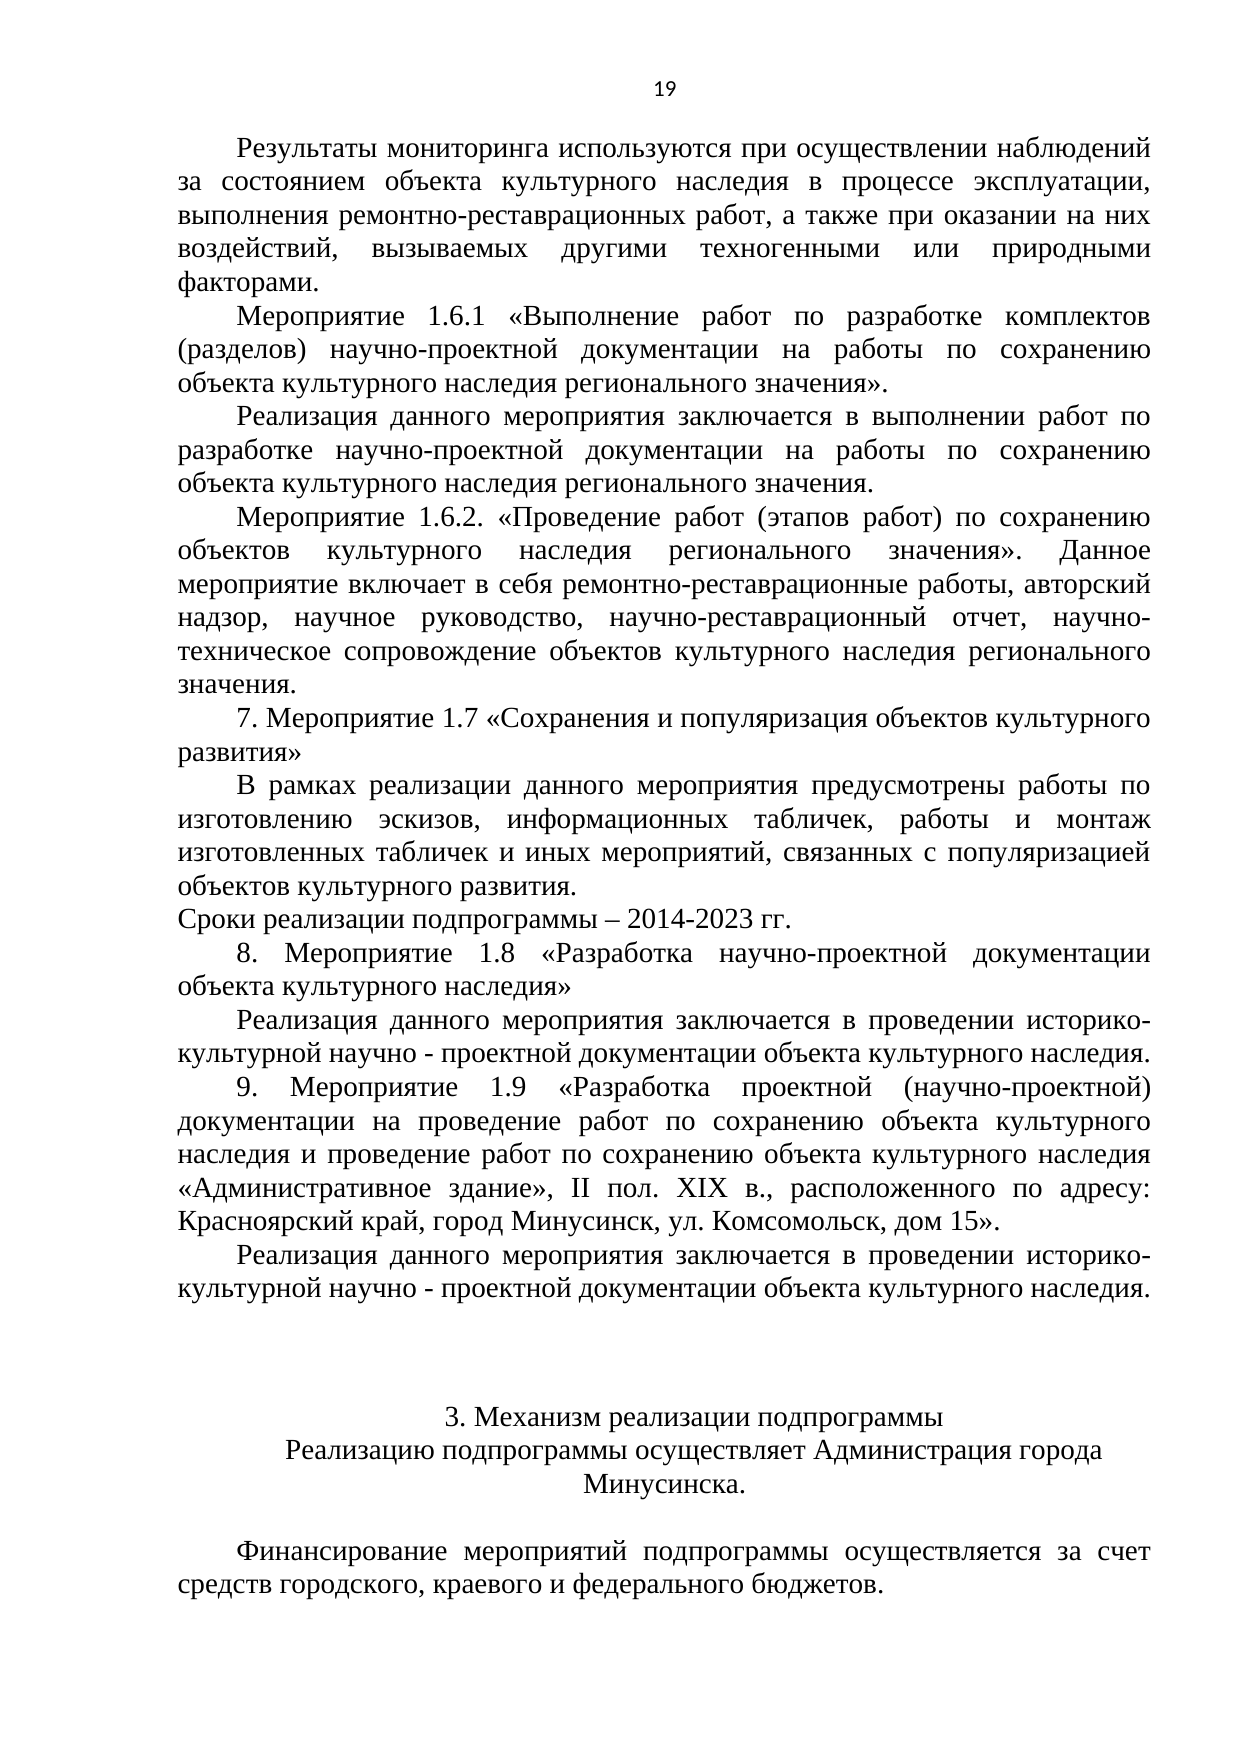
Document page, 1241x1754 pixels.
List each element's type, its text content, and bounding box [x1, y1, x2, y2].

text Результаты мониторинга используются при осуществлении наблюдений за состоянием объекта культурного наследия в процессе эксплуатации, выполнения ремонтно-реставрационных работ, а также при оказании на них воздействий, вызываемых другими техногенными или природными факторами. [177, 130, 1152, 298]
text Реализацию подпрограммы осуществляет Администрация города Минусинска. [177, 1432, 1152, 1499]
text Реализация данного мероприятия заключается в проведении историко-культурной научно - проектной документации объекта культурного наследия. [177, 1002, 1152, 1069]
text 9. Мероприятие 1.9 «Разработка проектной (научно-проектной) документации на проведение работ по сохранению объекта культурного наследия и проведение работ по сохранению объекта культурного наследия «Административное здание», II пол. XIX в., расположенного по адресу: Красноярский край, город Минусинск, ул. Комсомольск, дом 15». [177, 1069, 1152, 1237]
text Финансирование мероприятий подпрограммы осуществляется за счет средств городского, краевого и федерального бюджетов. [177, 1533, 1152, 1600]
text 7. Мероприятие 1.7 «Сохранения и популяризация объектов культурного развития» [177, 700, 1152, 767]
text Реализация данного мероприятия заключается в выполнении работ по разработке научно-проектной документации на работы по сохранению объекта культурного наследия регионального значения. [177, 398, 1152, 499]
text Сроки реализации подпрограммы – 2014-2023 гг. [177, 901, 1152, 935]
text 3. Механизм реализации подпрограммы [177, 1399, 1152, 1432]
text 8. Мероприятие 1.8 «Разработка научно-проектной документации объекта культурного наследия» [177, 935, 1152, 1002]
text Мероприятие 1.6.2. «Проведение работ (этапов работ) по сохранению объектов культурного наследия регионального значения». Данное мероприятие включает в себя ремонтно-реставрационные работы, авторский надзор, научное руководство, научно-реставрационный отчет, научно-техническое сопровождение объектов культурного наследия регионального значения. [177, 499, 1152, 700]
text Реализация данного мероприятия заключается в проведении историко-культурной научно - проектной документации объекта культурного наследия. [177, 1237, 1152, 1332]
text Мероприятие 1.6.1 «Выполнение работ по разработке комплектов (разделов) научно-проектной документации на работы по сохранению объекта культурного наследия регионального значения». [177, 298, 1152, 398]
text В рамках реализации данного мероприятия предусмотрены работы по изготовлению эскизов, информационных табличек, работы и монтаж изготовленных табличек и иных мероприятий, связанных с популяризацией объектов культурного развития. [177, 767, 1152, 901]
